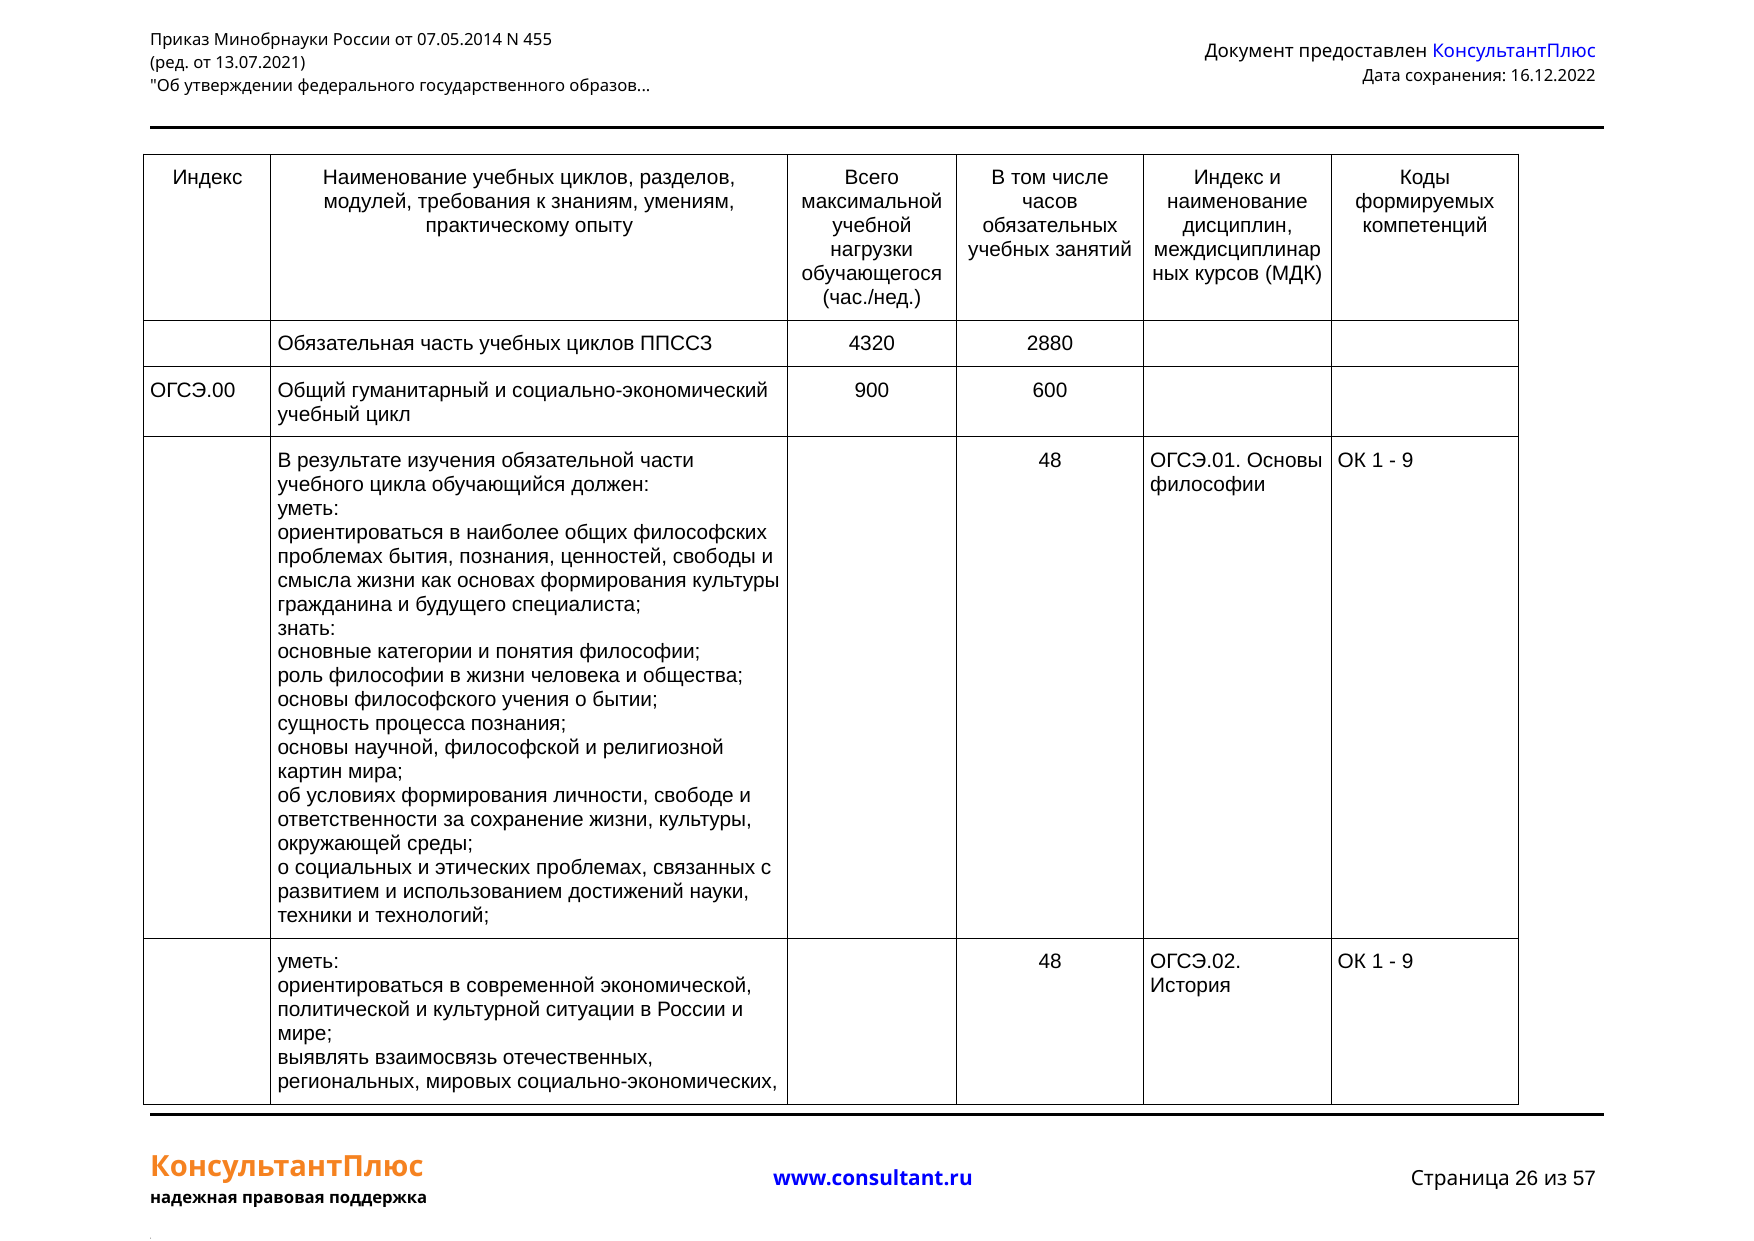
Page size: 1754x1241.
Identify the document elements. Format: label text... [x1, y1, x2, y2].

table_cell [788, 939, 956, 1103]
table_cell [144, 939, 270, 1103]
table_cell ОГСЭ.00 [144, 367, 270, 436]
table_cell [144, 437, 270, 937]
table_cell В результате изучения обязательной части учебного цикла обучающийся должен: уметь: ориентироваться в наиболее общих философских проблемах бытия, познания, ценностей, свободы и смысла жизни как основах формирования культуры гражданина и будущего специалиста; знать: основные категории и понятия философии; роль философии в жизни человека и общества; основы философского учения о бытии; сущность процесса познания; основы научной, философской и религиозной картин мира; об условиях формирования личности, свободе и ответственности за сохранение жизни, культуры, окружающей среды; о социальных и этических проблемах, связанных с развитием и использованием достижений науки, техники и технологий; [271, 437, 787, 937]
table_cell 48 [957, 939, 1143, 1103]
table_cell [1332, 367, 1518, 436]
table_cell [271, 939, 787, 1103]
table_header В том числе часов обязательных учебных занятий [957, 155, 1143, 319]
table_cell ОГСЭ.02. История [1144, 939, 1331, 1103]
table_cell 600 [957, 367, 1143, 436]
table_header Индекс и наименование дисциплин, междисциплинарных курсов (МДК) [1144, 155, 1331, 319]
table_cell Общий гуманитарный и социально-экономический учебный цикл [271, 367, 787, 436]
table_cell [788, 437, 956, 937]
table_cell [1144, 321, 1331, 366]
table_cell [144, 321, 270, 366]
table_header Коды формируемых компетенций [1332, 155, 1518, 319]
table_cell 2880 [957, 321, 1143, 366]
table_cell Обязательная часть учебных циклов ППССЗ [271, 321, 787, 366]
table_header Индекс [144, 155, 270, 319]
table_cell 4320 [788, 321, 956, 366]
table_header Всего максимальной учебной нагрузки обучающегося (час./нед.) [788, 155, 956, 319]
table_cell [1144, 367, 1331, 436]
table_cell ОК 1 - 9 [1332, 939, 1518, 1103]
table_cell 900 [788, 367, 956, 436]
table_header Наименование учебных циклов, разделов, модулей, требования к знаниям, умениям, практическому опыту [271, 155, 787, 319]
table_cell ОГСЭ.01. Основы философии [1144, 437, 1331, 937]
table_cell 48 [957, 437, 1143, 937]
table_cell [1332, 321, 1518, 366]
table_cell ОК 1 - 9 [1332, 437, 1518, 937]
